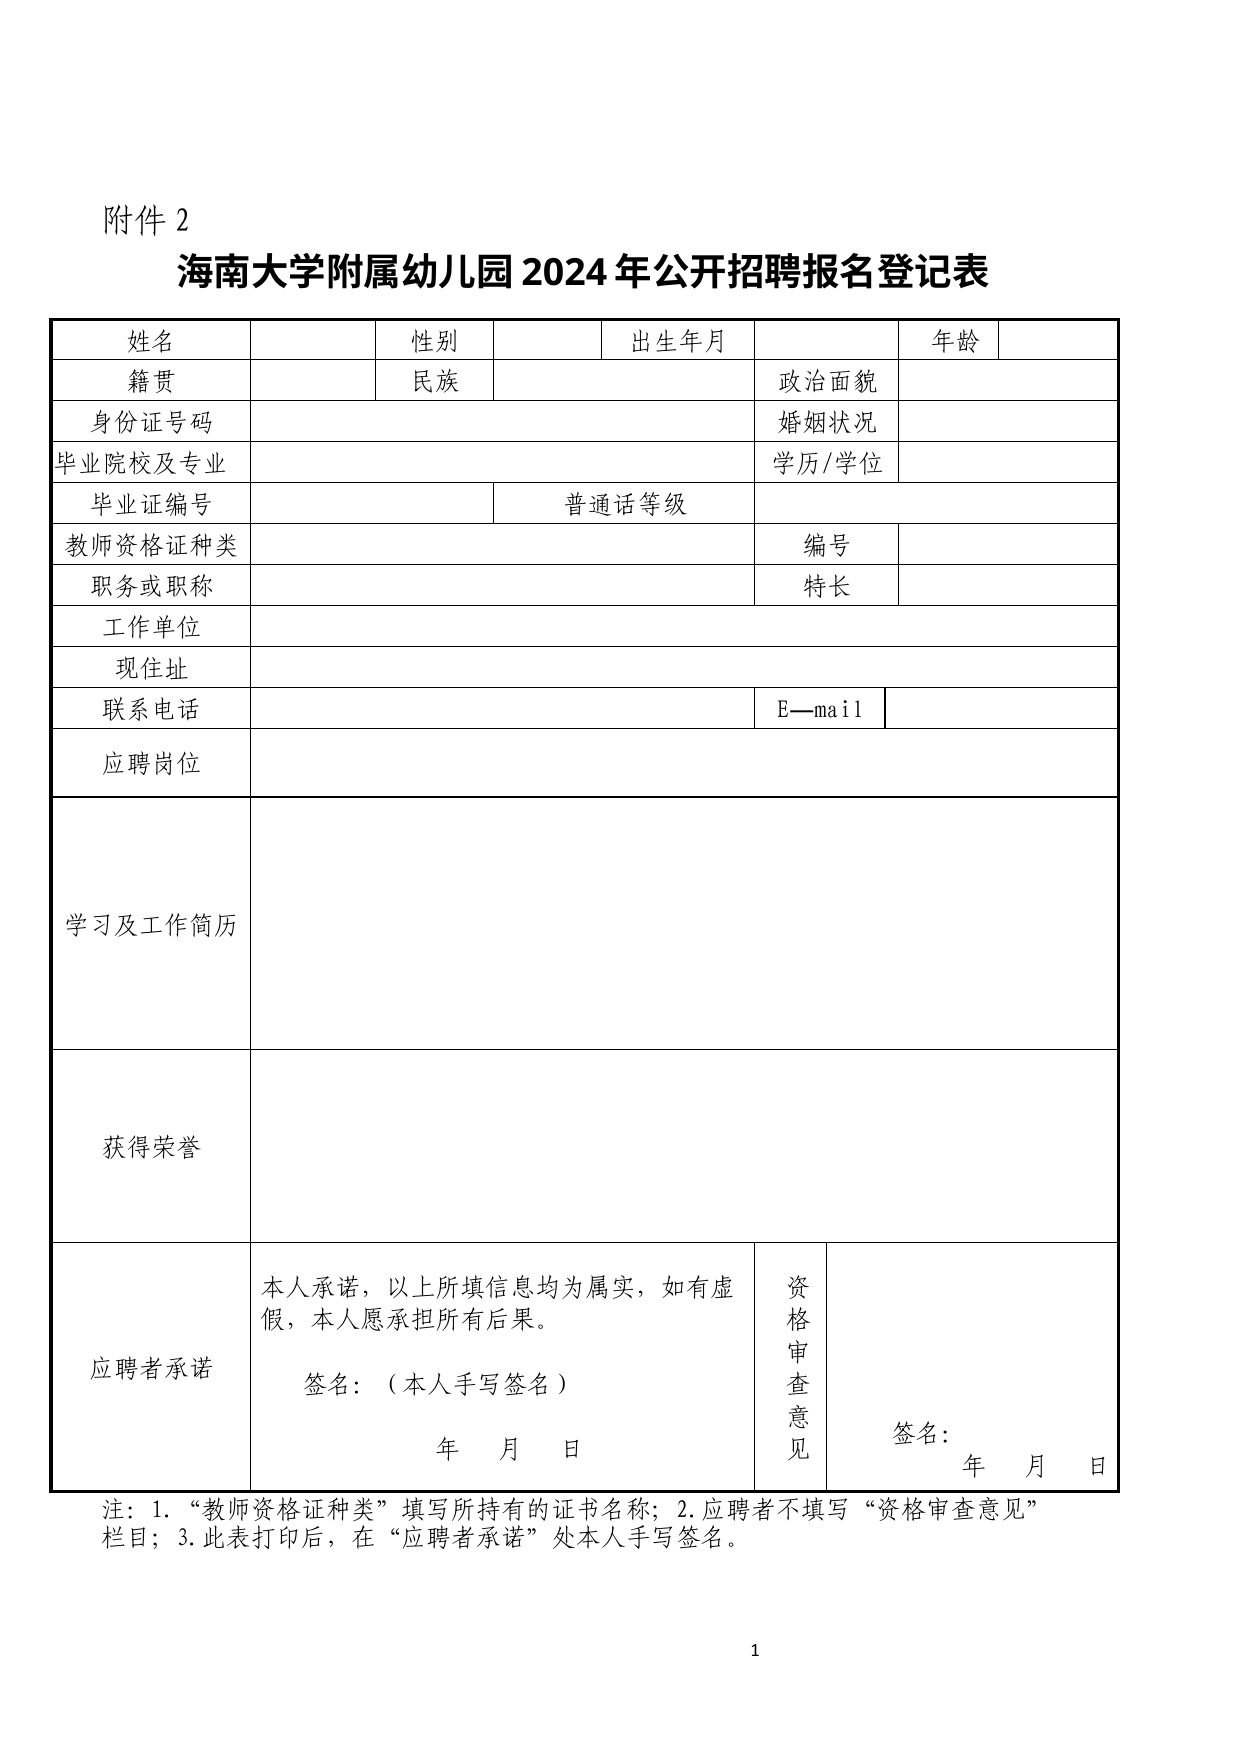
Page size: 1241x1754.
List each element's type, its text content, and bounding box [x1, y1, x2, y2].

table_cell 现住址 [53, 647, 250, 687]
table_cell [886, 688, 1117, 727]
table_cell [899, 524, 1117, 564]
table_cell 应聘者承诺 [53, 1243, 250, 1490]
table_cell [251, 483, 493, 523]
table_cell 特长 [755, 565, 898, 605]
table_cell [251, 1050, 1117, 1242]
table_cell 签名： 年 月 日 [827, 1243, 1117, 1490]
table_cell 获得荣誉 [53, 1050, 250, 1242]
table_cell 资 格 审 查 意 见 [755, 1243, 826, 1490]
table_cell 职务或职称 [53, 565, 250, 605]
table_cell [251, 442, 754, 482]
table_cell [251, 524, 754, 564]
table_cell [899, 360, 1117, 400]
text 注：1.“教师资格证种类”填写所持有的证书名称；2.应聘者不填写“资格审查意见”栏目；3.此表打印后，在“应聘者承诺”处本人手写签名。 [101, 1493, 1069, 1550]
table_cell [251, 565, 754, 605]
table_cell [251, 688, 754, 727]
table_header 性别 [376, 321, 493, 359]
table_cell [251, 798, 1117, 1049]
table_cell [494, 360, 754, 400]
table_cell 学历/学位 [755, 442, 898, 482]
table_cell 婚姻状况 [755, 401, 898, 441]
table_cell [899, 401, 1117, 441]
table_cell [251, 647, 1117, 687]
table_cell 教师资格证种类 [53, 524, 250, 564]
text 附件2 [101, 199, 1069, 237]
table_cell [899, 442, 1117, 482]
table_header 姓名 [53, 321, 250, 359]
table_header [251, 321, 375, 359]
table_cell 工作单位 [53, 606, 250, 646]
table_cell [251, 606, 1117, 646]
table_cell E—mail [755, 688, 884, 727]
table_cell [251, 729, 1117, 796]
table_cell 身份证号码 [53, 401, 250, 441]
table_cell 应聘岗位 [53, 729, 250, 796]
table_cell 民族 [376, 360, 493, 400]
table_header [755, 321, 898, 359]
table_cell 联系电话 [53, 688, 250, 727]
table_cell 毕业证编号 [53, 483, 250, 523]
table_cell [251, 360, 375, 400]
table_header 年龄 [899, 321, 998, 359]
table_cell [899, 565, 1117, 605]
table_cell 籍贯 [53, 360, 250, 400]
table_cell 普通话等级 [494, 483, 754, 523]
table_cell 学习及工作简历 [53, 798, 250, 1049]
table_header 出生年月 [602, 321, 754, 359]
table_cell 毕业院校及专业 [53, 442, 250, 482]
table_cell [251, 401, 754, 441]
text 海南大学附属幼儿园2024年公开招聘报名登记表 [101, 237, 1069, 302]
table_header [494, 321, 601, 359]
table_cell 编号 [755, 524, 898, 564]
table_header [999, 321, 1117, 359]
table_cell 本人承诺，以上所填信息均为属实，如有虚假，本人愿承担所有后果。 签名：（本人手写签名） 年 月 日 [251, 1243, 754, 1490]
table_cell [755, 483, 1117, 523]
table_cell 政治面貌 [755, 360, 898, 400]
